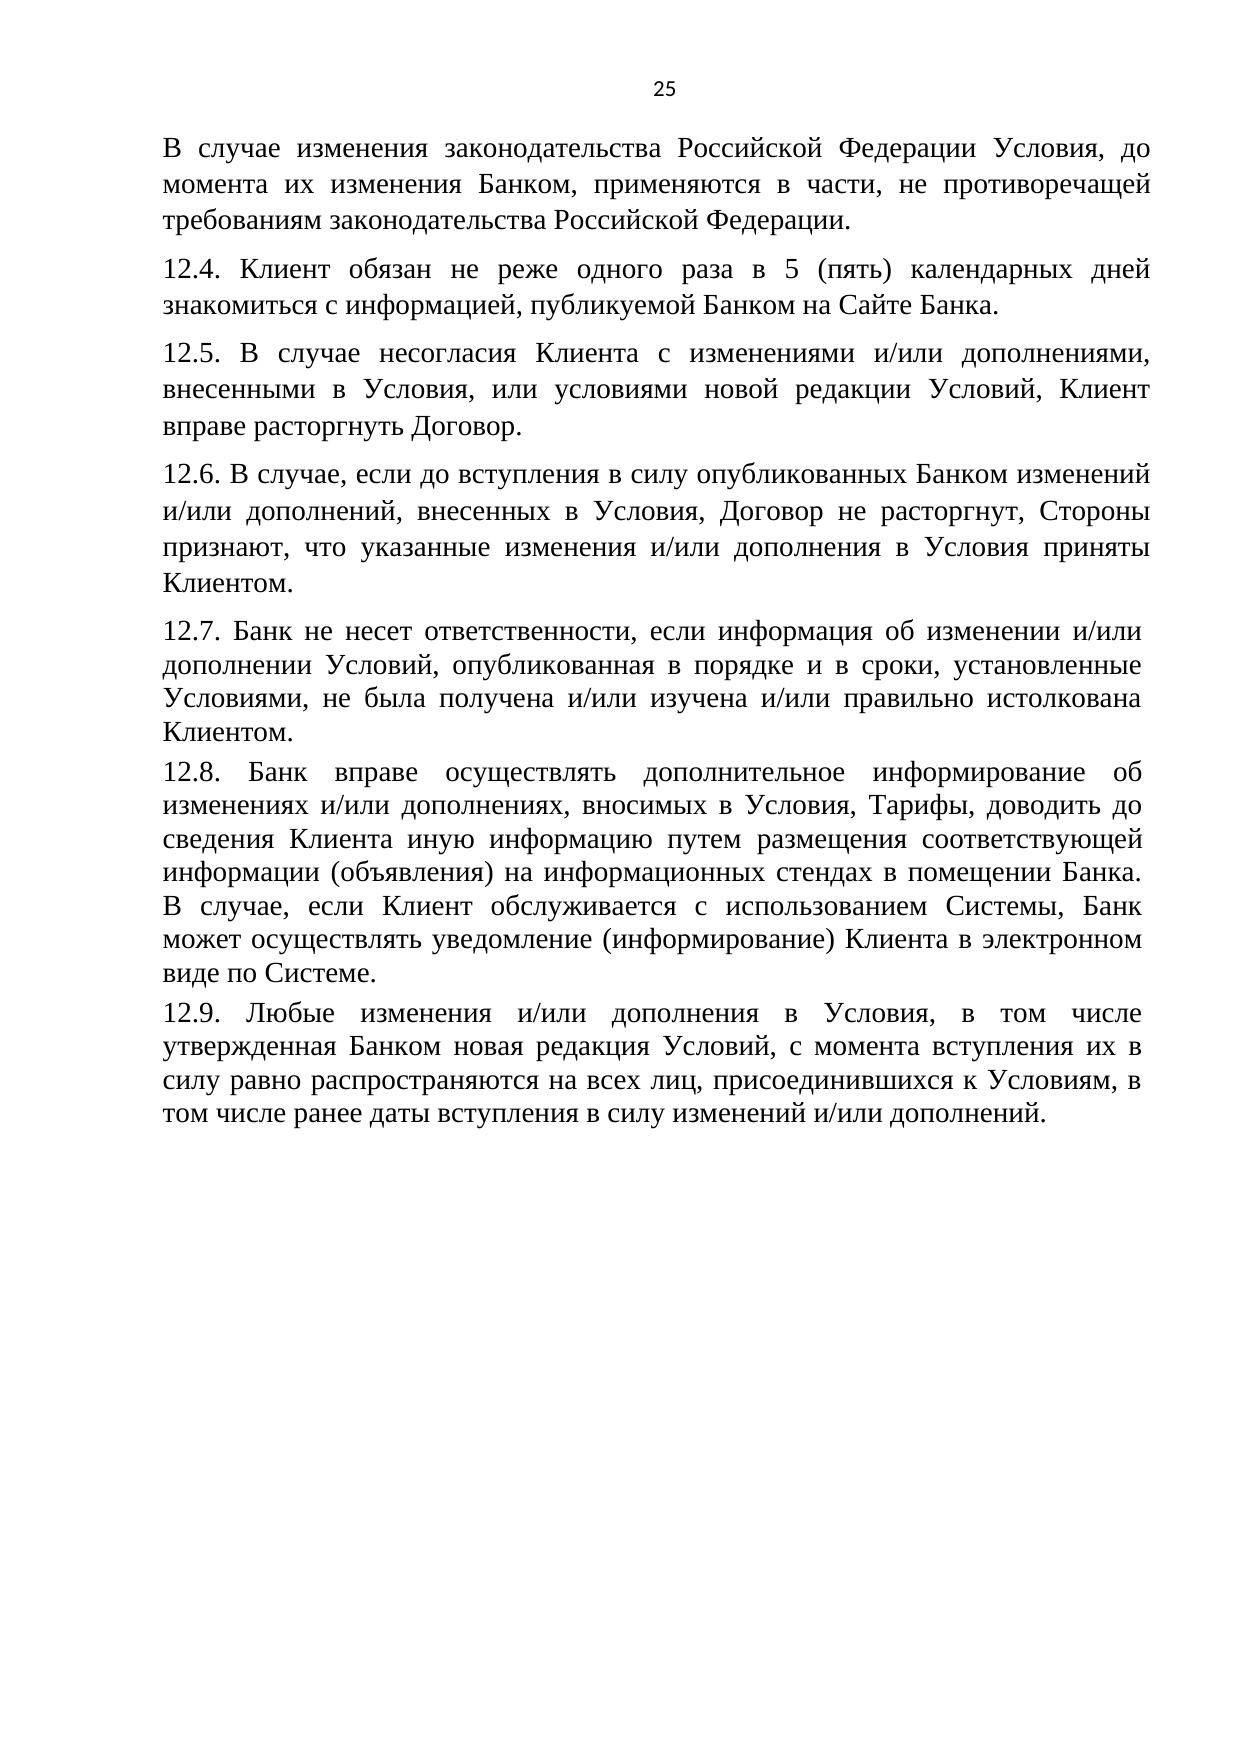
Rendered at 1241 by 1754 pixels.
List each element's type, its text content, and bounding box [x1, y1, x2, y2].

text 12.9. Любые изменения и/или дополнения в Условия, в том числе утвержденная Банком новая редакция Условий, с момента вступления их в силу равно распространяются на всех лиц, присоединившихся к Условиям, в том числе ранее даты вступления в силу изменений и/или дополнений. [162, 995, 1143, 1129]
text 12.4. Клиент обязан не реже одного раза в 5 (пять) календарных дней знакомиться с информацией, публикуемой Банком на Сайте Банка. [162, 251, 1152, 320]
text 12.6. В случае, если до вступления в силу опубликованных Банком изменений и/или дополнений, внесенных в Условия, Договор не расторгнут, Стороны признают, что указанные изменения и/или дополнения в Условия приняты Клиентом. [162, 456, 1152, 598]
text 12.8. Банк вправе осуществлять дополнительное информирование об изменениях и/или дополнениях, вносимых в Условия, Тарифы, доводить до сведения Клиента иную информацию путем размещения соответствующей информации (объявления) на информационных стендах в помещении Банка. В случае, если Клиент обслуживается с использованием Системы, Банк может осуществлять уведомление (информирование) Клиента в электронном виде по Системе. [162, 754, 1143, 989]
text 12.7. Банк не несет ответственности, если информация об изменении и/или дополнении Условий, опубликованная в порядке и в сроки, установленные Условиями, не была получена и/или изучена и/или правильно истолкована Клиентом. [162, 613, 1143, 748]
text 12.5. В случае несогласия Клиента с изменениями и/или дополнениями, внесенными в Условия, или условиями новой редакции Условий, Клиент вправе расторгнуть Договор. [162, 336, 1152, 441]
text В случае изменения законодательства Российской Федерации Условия, до момента их изменения Банком, применяются в части, не противоречащей требованиям законодательства Российской Федерации. [162, 130, 1152, 236]
